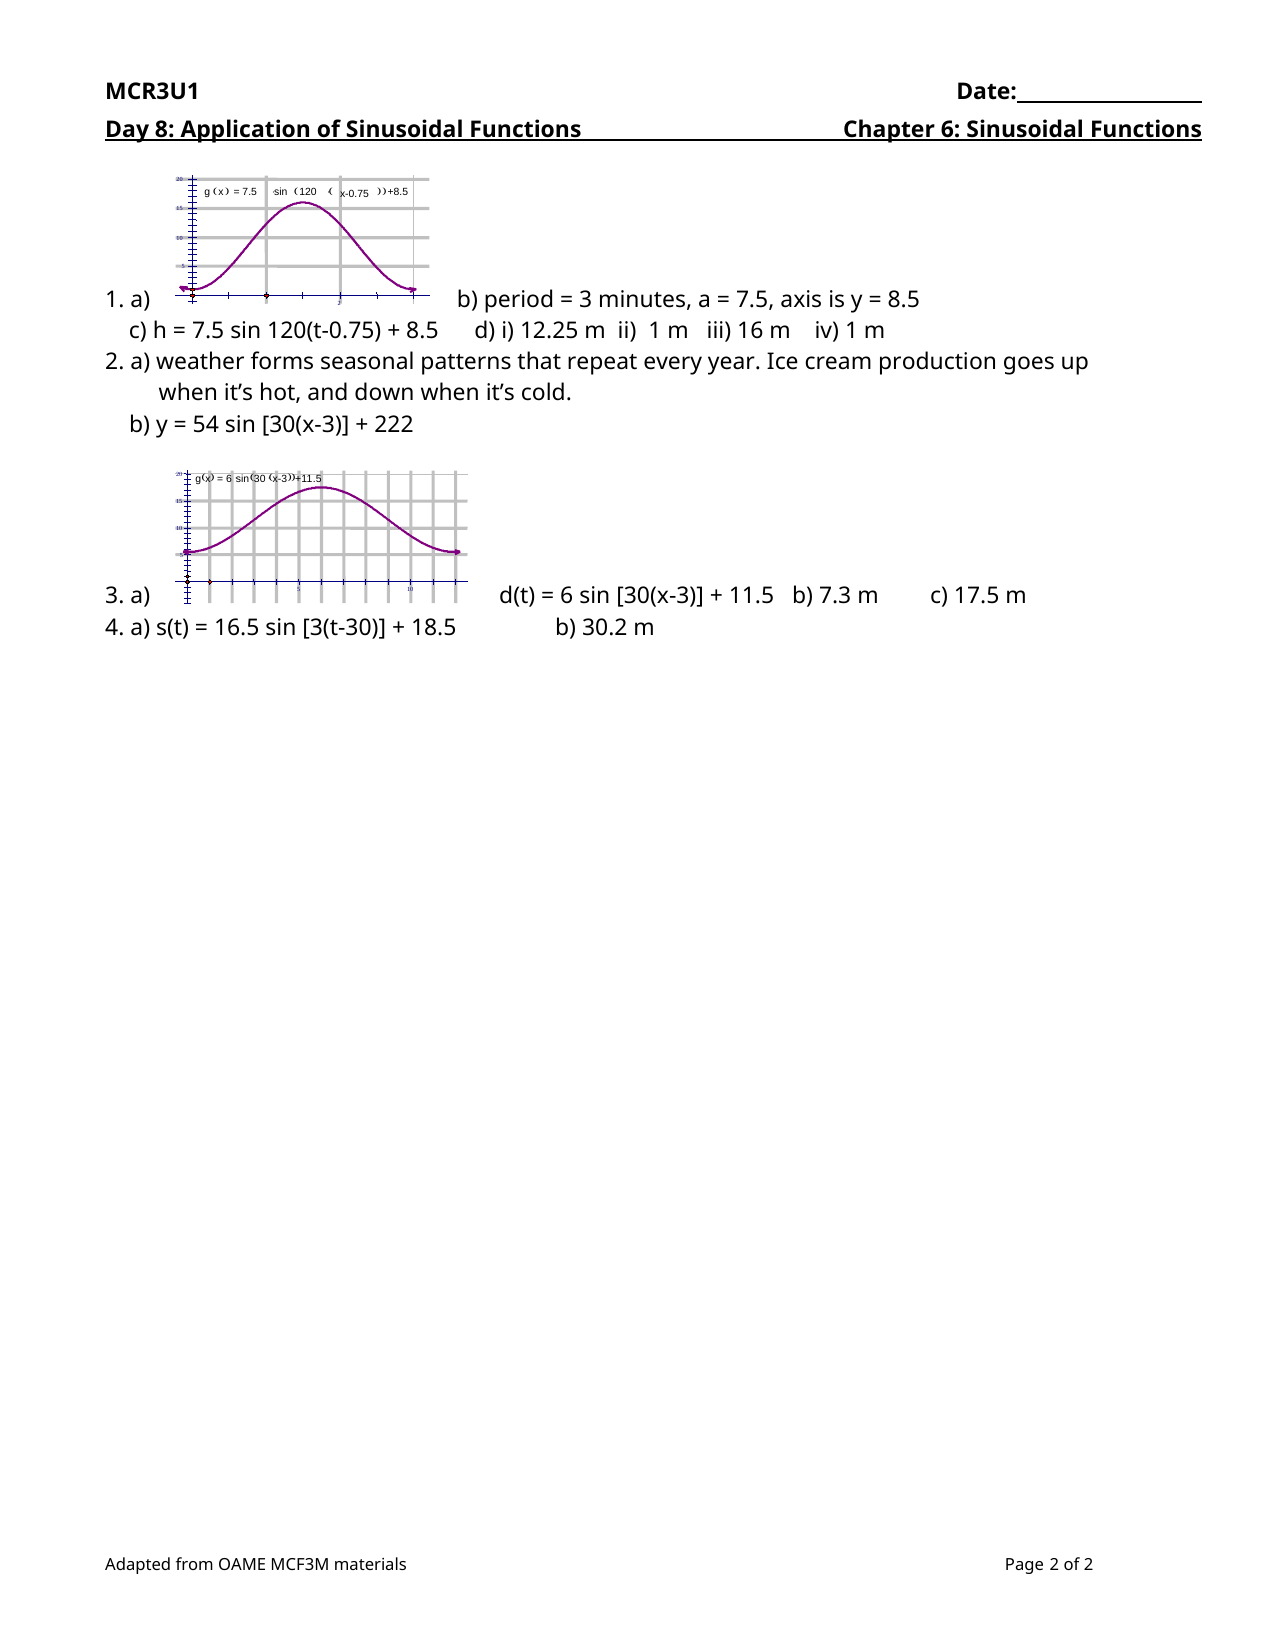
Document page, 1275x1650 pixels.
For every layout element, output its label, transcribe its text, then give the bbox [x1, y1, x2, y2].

text c) h = 7.5 sin 120(t-0.75) + 8.5 d) i) 12.25 m ii) 1 m iii) 16 m iv) 1 m [105, 314, 1170, 345]
text b) y = 54 sin [30(x-3)] + 222 [105, 407, 1170, 439]
text 4. a) s(t) = 16.5 sin [3(t-30)] + 18.5 b) 30.2 m [105, 611, 1170, 642]
text 1. a) b) period = 3 minutes, a = 7.5, axis is y = 8.5 [105, 175, 1170, 314]
text 3. a) d(t) = 6 sin [30(x-3)] + 11.5 b) 7.3 m c) 17.5 m [105, 470, 1170, 611]
text when it’s hot, and down when it’s cold. [105, 376, 1170, 407]
text 2. a) weather forms seasonal patterns that repeat every year. Ice cream production goes up [105, 345, 1170, 376]
